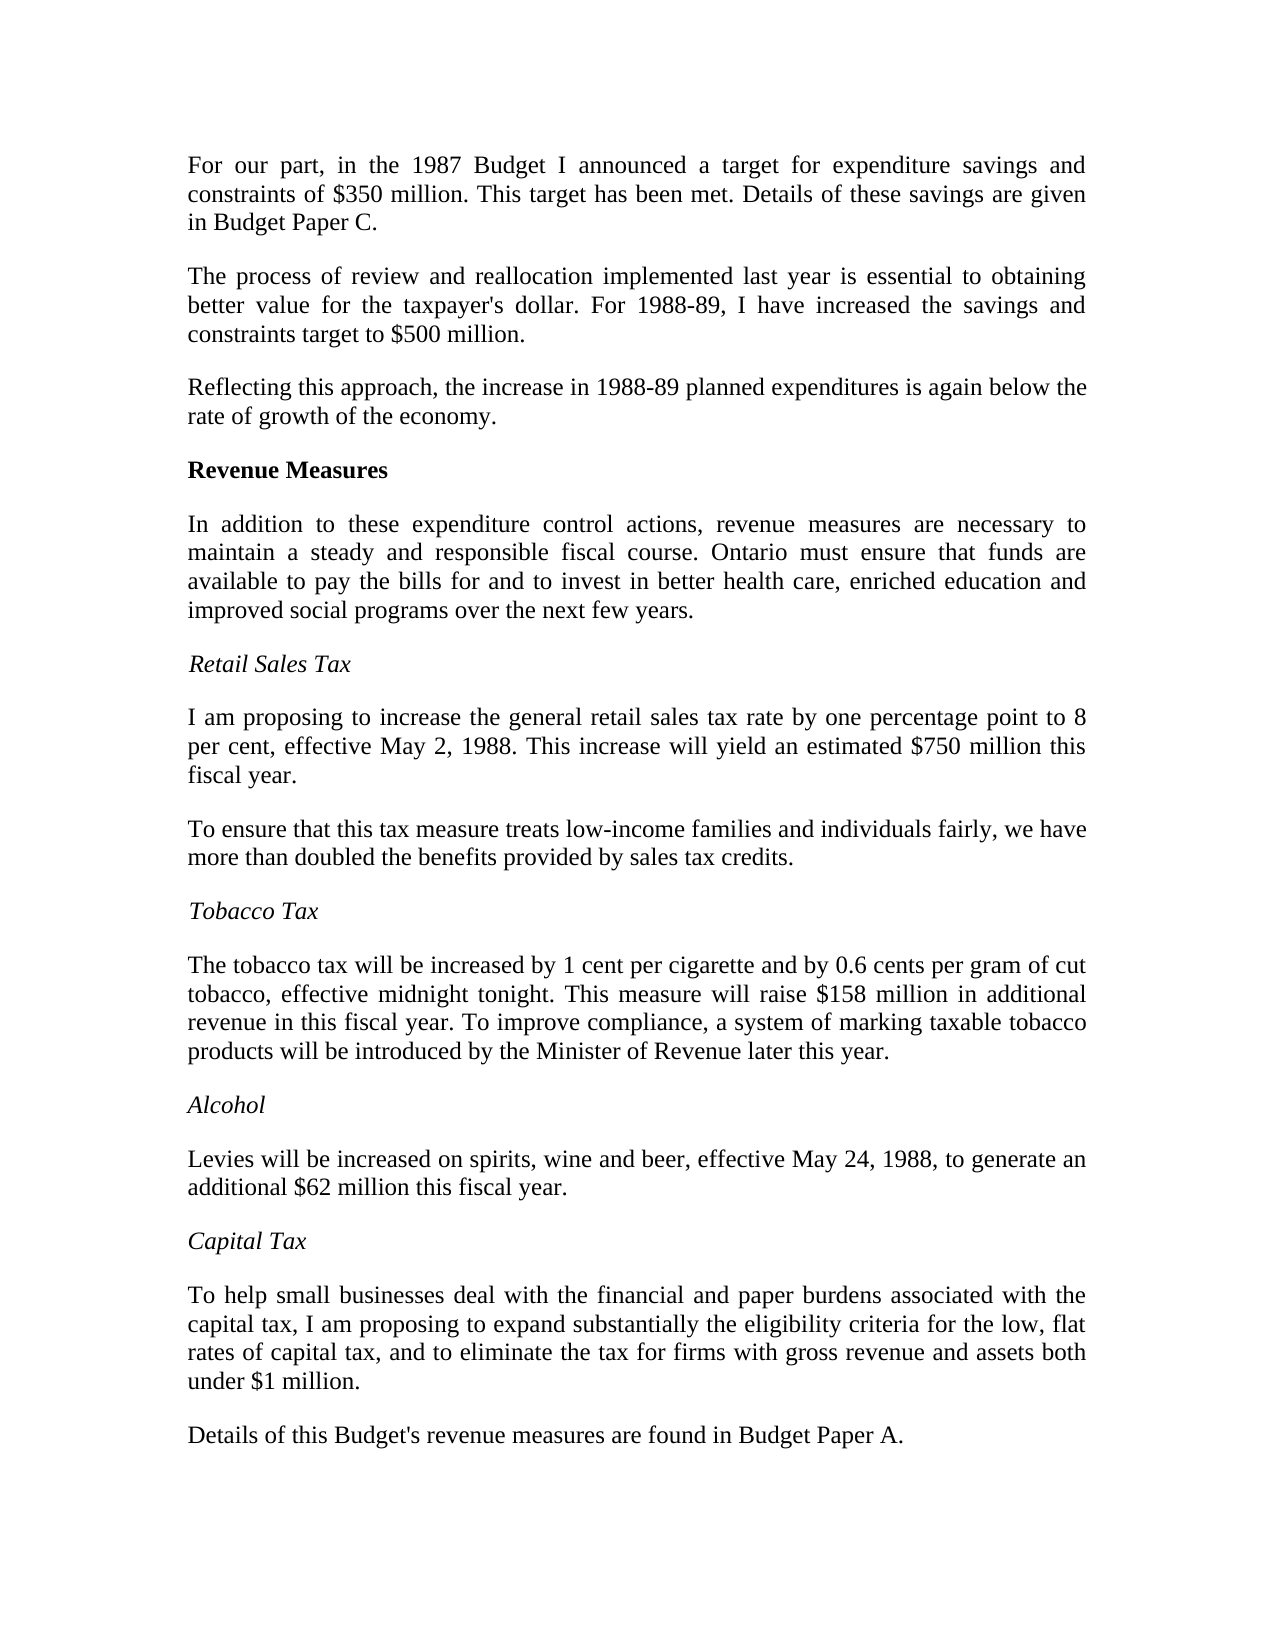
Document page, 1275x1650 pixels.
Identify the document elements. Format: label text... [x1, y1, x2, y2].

text To help small businesses deal with the financial and paper burdens associated with the capital tax, I am proposing to expand substantially the eligibility criteria for the low, flat rates of capital tax, and to eliminate the tax for firms with gross revenue and assets both under $1 million. [187, 1280, 1087, 1395]
text Levies will be increased on spirits, wine and beer, effective May 24, 1988, to generate an additional $62 million this fiscal year. [187, 1144, 1087, 1201]
text Reflecting this approach, the increase in 1988-89 planned expenditures is again below the rate of growth of the economy. [187, 372, 1087, 430]
text Capital Tax [187, 1226, 1087, 1255]
text Tobacco Tax [188, 896, 1087, 925]
text The process of review and reallocation implemented last year is essential to obtaining better value for the taxpayer's dollar. For 1988-89, I have increased the savings and constraints target to $500 million. [187, 261, 1087, 347]
text Retail Sales Tax [188, 649, 1087, 677]
text I am proposing to increase the general retail sales tax rate by one percentage point to 8 per cent, effective May 2, 1988. This increase will yield an estimated $750 million this fiscal year. [187, 702, 1087, 789]
text For our part, in the 1987 Budget I announced a target for expenditure savings and constraints of $350 million. This target has been met. Details of these savings are given in Budget Paper C. [187, 150, 1087, 236]
text The tobacco tax will be increased by 1 cent per cigarette and by 0.6 cents per gram of cut tobacco, effective midnight tonight. This measure will raise $158 million in additional revenue in this fiscal year. To improve compliance, a system of marking taxable tobacco products will be introduced by the Minister of Revenue later this year. [187, 950, 1087, 1065]
text In addition to these expenditure control actions, revenue measures are necessary to maintain a steady and responsible fiscal course. Ontario must ensure that funds are available to pay the bills for and to invest in better health care, enriched education and improved social programs over the next few years. [187, 509, 1087, 624]
text Alcohol [187, 1090, 1087, 1119]
text Revenue Measures [187, 455, 1087, 484]
text To ensure that this tax measure treats low-income families and individuals fairly, we have more than doubled the benefits provided by sales tax credits. [187, 814, 1087, 871]
text Details of this Budget's revenue measures are found in Budget Paper A. [187, 1420, 1087, 1449]
